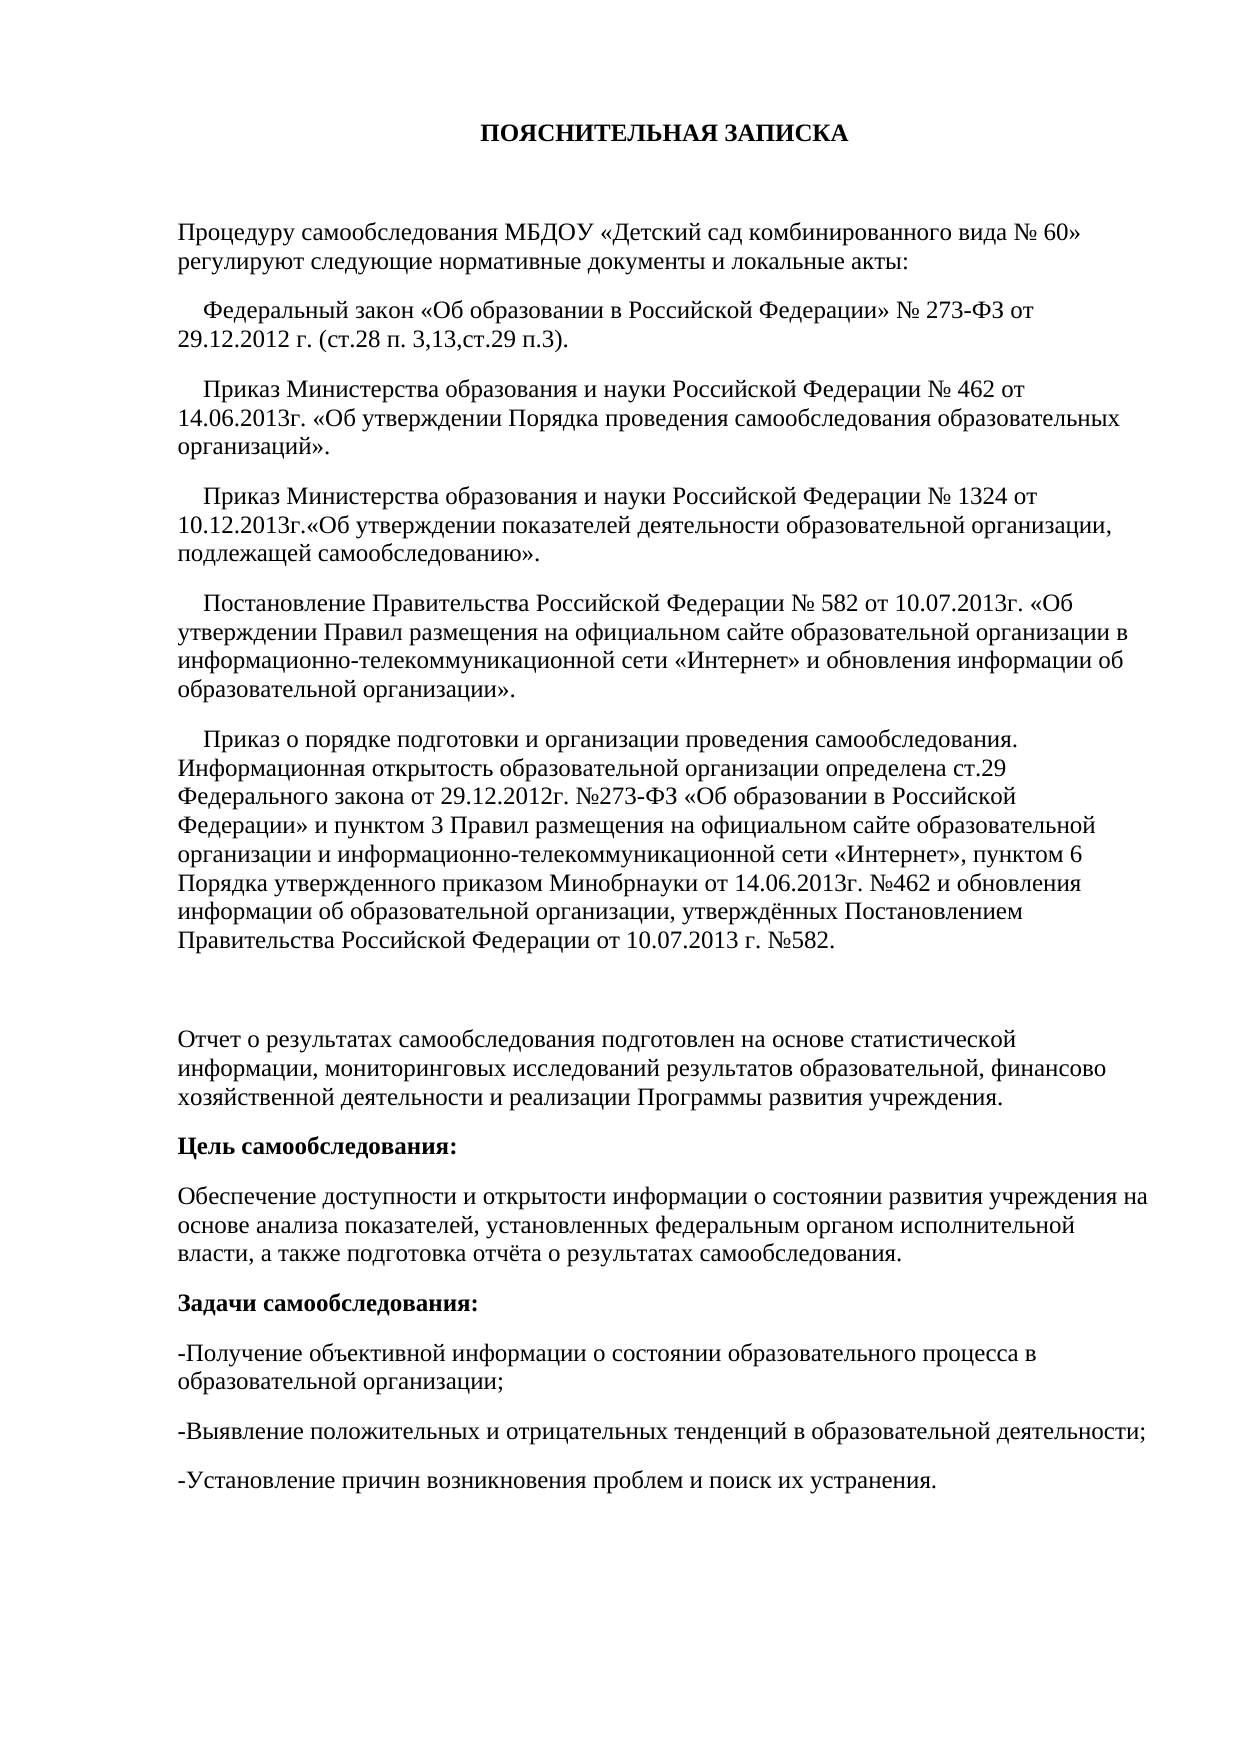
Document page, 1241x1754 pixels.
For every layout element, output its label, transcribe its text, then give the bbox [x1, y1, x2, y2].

text ПОЯСНИТЕЛЬНАЯ ЗАПИСКА [177, 118, 1152, 147]
text  Приказ Министерства образования и науки Российской Федерации № 462 от 14.06.2013г. «Об утверждении Порядка проведения самообследования образовательных организаций». [177, 374, 1152, 460]
text -Получение объективной информации о состоянии образовательного процесса в образовательной организации; [177, 1338, 1152, 1395]
text  Приказ о порядке подготовки и организации проведения самообследования. Информационная открытость образовательной организации определена ст.29 Федерального закона от 29.12.2012г. №273-ФЗ «Об образовании в Российской Федерации» и пунктом 3 Правил размещения на официальном сайте образовательной организации и информационно-телекоммуникационной сети «Интернет», пунктом 6 Порядка утвержденного приказом Минобрнауки от 14.06.2013г. №462 и обновления информации об образовательной организации, утверждённых Постановлением Правительства Российской Федерации от 10.07.2013 г. №582. [177, 724, 1152, 954]
text Цель самообследования: [177, 1131, 1152, 1160]
text Процедуру самообследования МБДОУ «Детский сад комбинированного вида № 60» регулируют следующие нормативные документы и локальные акты: [177, 217, 1152, 275]
text -Выявление положительных и отрицательных тенденций в образовательной деятельности; [177, 1416, 1152, 1445]
text Отчет о результатах самообследования подготовлен на основе статистической информации, мониторинговых исследований результатов образовательной, финансово хозяйственной деятельности и реализации Программы развития учреждения. [177, 1024, 1152, 1111]
text  Постановление Правительства Российской Федерации № 582 от 10.07.2013г. «Об утверждении Правил размещения на официальном сайте образовательной организации в информационно-телекоммуникационной сети «Интернет» и обновления информации об образовательной организации». [177, 588, 1152, 703]
text  Федеральный закон «Об образовании в Российской Федерации» № 273-ФЗ от 29.12.2012 г. (ст.28 п. 3,13,ст.29 п.3). [177, 296, 1152, 353]
text -Установление причин возникновения проблем и поиск их устранения. [177, 1466, 1152, 1494]
text Обеспечение доступности и открытости информации о состоянии развития учреждения на основе анализа показателей, установленных федеральным органом исполнительной власти, а также подготовка отчёта о результатах самообследования. [177, 1181, 1152, 1267]
text  Приказ Министерства образования и науки Российской Федерации № 1324 от 10.12.2013г.«Об утверждении показателей деятельности образовательной организации, подлежащей самообследованию». [177, 481, 1152, 567]
text Задачи самообследования: [177, 1288, 1152, 1317]
